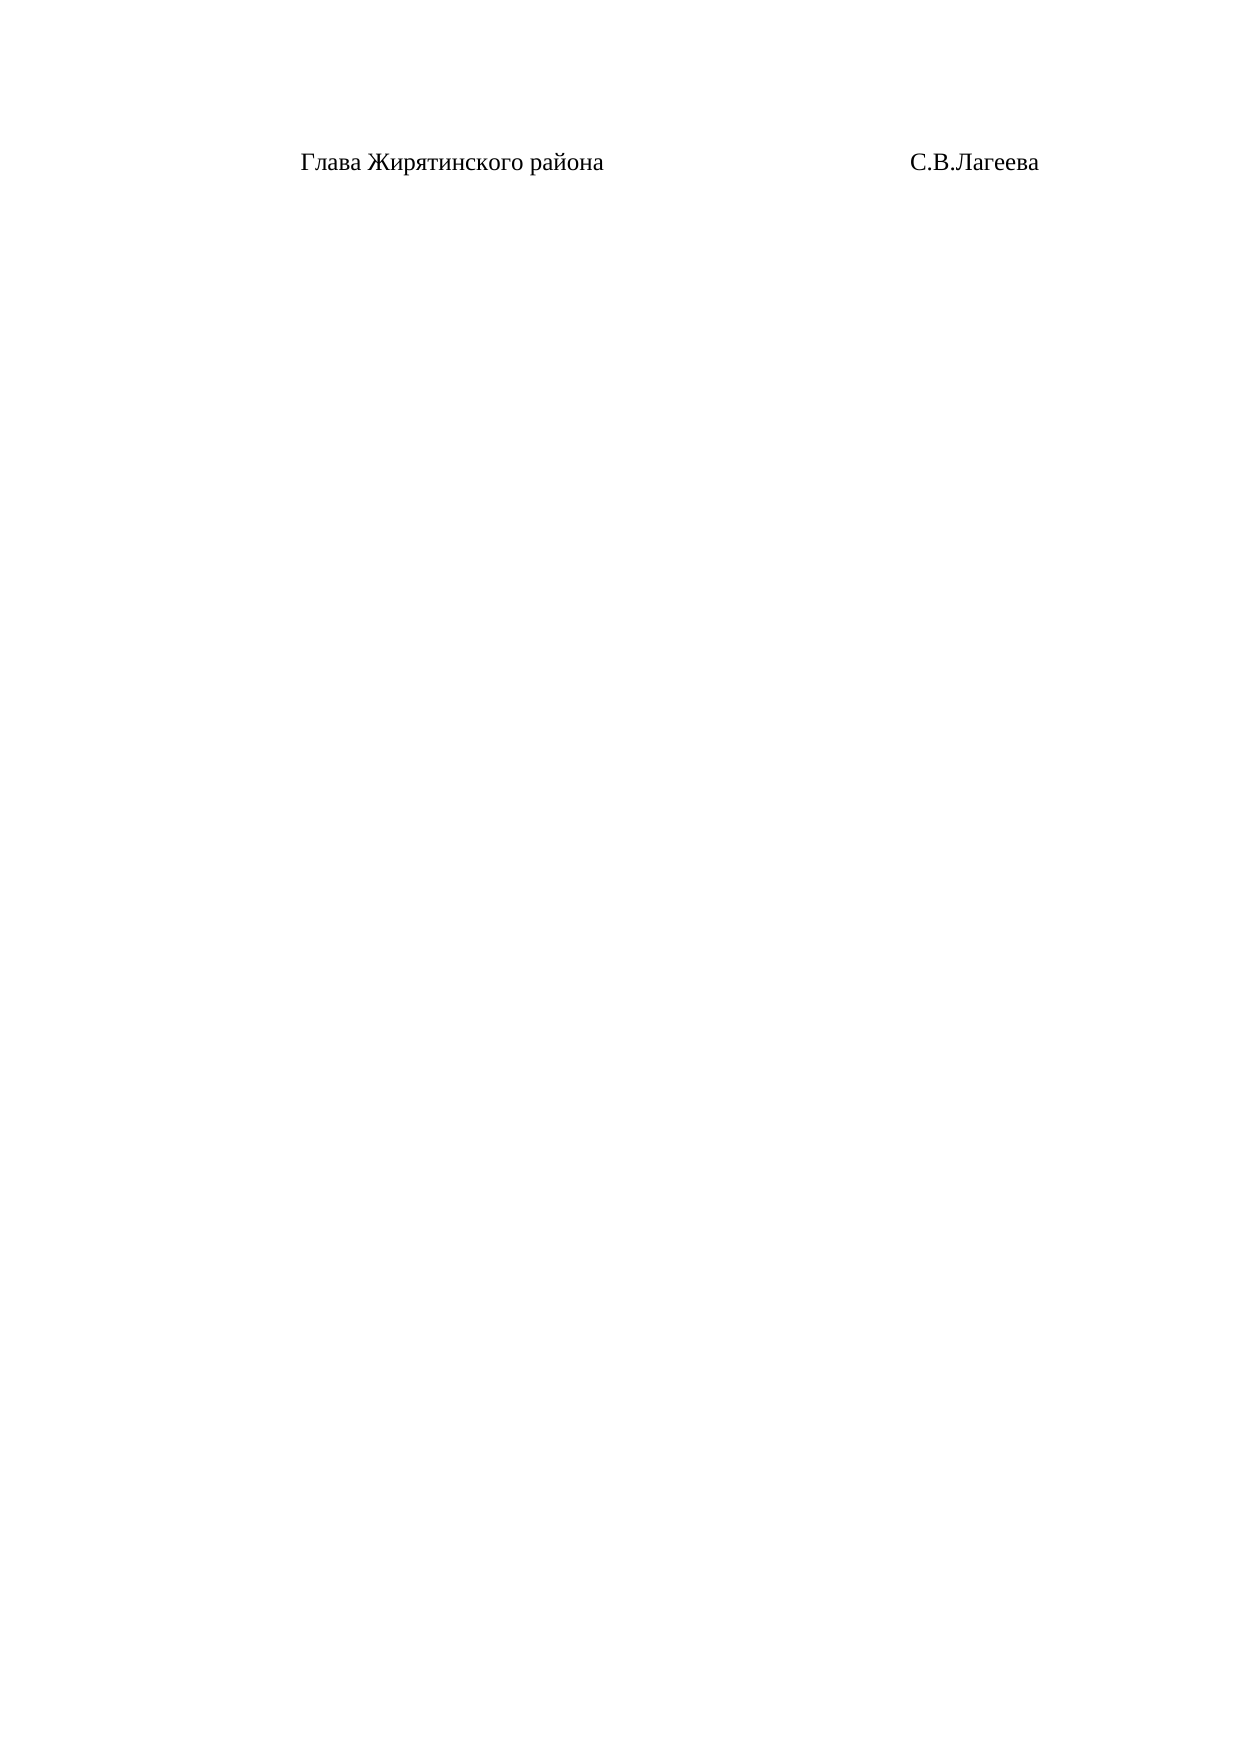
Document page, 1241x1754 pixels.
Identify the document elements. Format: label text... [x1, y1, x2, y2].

text Глава Жирятинского района С.В.Лагеева [215, 147, 1125, 176]
